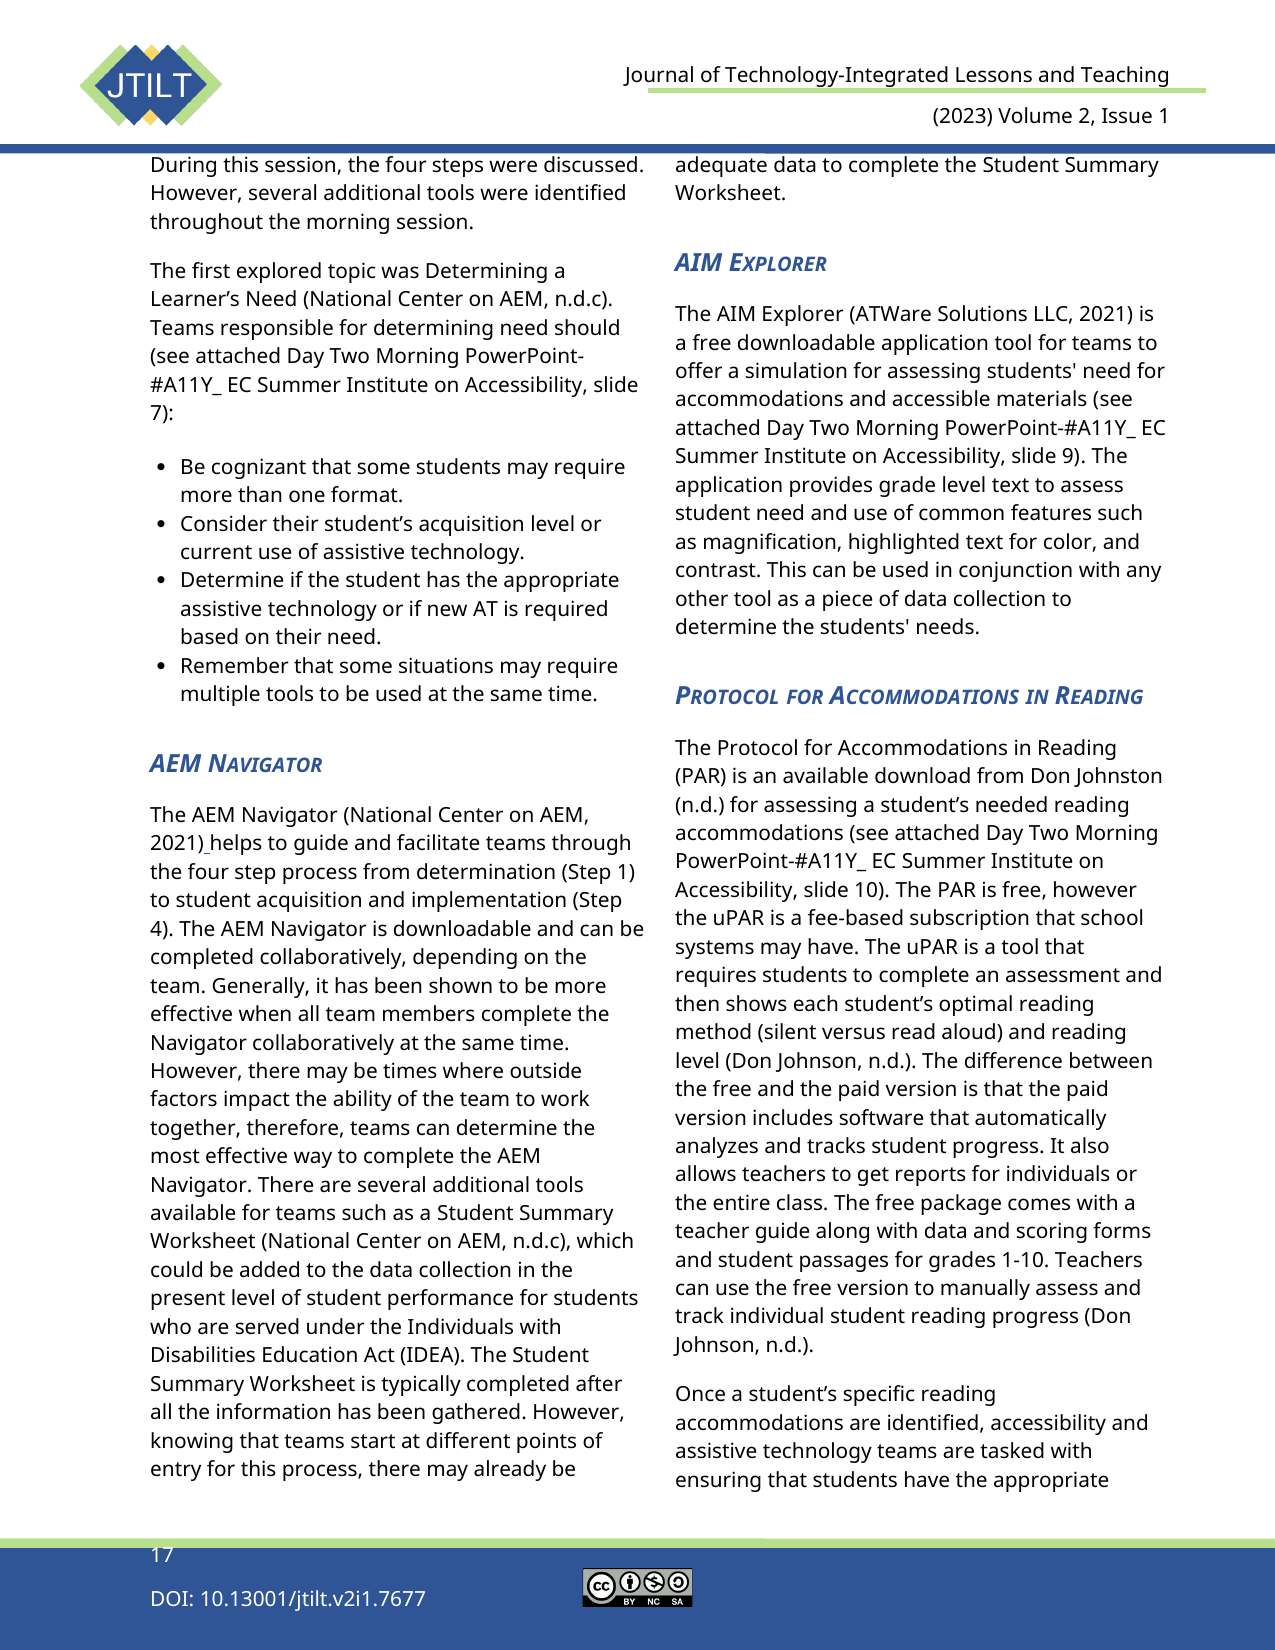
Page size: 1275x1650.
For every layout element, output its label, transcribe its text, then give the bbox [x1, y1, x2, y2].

picture [79, 45, 222, 126]
text During this session, the four steps were discussed. However, several additional tools were identified throughout the morning session. [150, 150, 645, 235]
subtitle AEM Navigator [150, 745, 645, 779]
list Consider their student’s acquisition level or current use of assistive technology. [157, 509, 645, 566]
picture [582, 1568, 693, 1607]
text The first explored topic was Determining a Learner’s Need (National Center on AEM, n.d.c). Teams responsible for determining need should (see attached Day Two Morning PowerPoint-#A11Y_ EC Summer Institute on Accessibility, slide 7): [150, 256, 645, 427]
text The AEM Navigator (National Center on AEM, 2021) helps to guide and facilitate teams through the four step process from determination (Step 1) to student acquisition and implementation (Step 4). The AEM Navigator is downloadable and can be completed collaboratively, depending on the team. Generally, it has been shown to be more effective when all team members complete the Navigator collaboratively at the same time. However, there may be times where outside factors impact the ability of the team to work together, therefore, teams can determine the most effective way to complete the AEM Navigator. There are several additional tools available for teams such as a Student Summary Worksheet (National Center on AEM, n.d.c), which could be added to the data collection in the present level of student performance for students who are served under the Individuals with Disabilities Education Act (IDEA). The Student Summary Worksheet is typically completed after all the information has been gathered. However, knowing that teams start at different points of entry for this process, there may already be adequate data to complete the Student Summary Worksheet. [150, 800, 645, 1483]
list Remember that some situations may require multiple tools to be used at the same time. [157, 651, 645, 708]
list Determine if the student has the appropriate assistive technology or if new AT is required based on their need. [157, 566, 645, 651]
subtitle AIM Explorer [675, 244, 1170, 278]
list Be cognizant that some students may require more than one format. [157, 452, 645, 509]
text The AIM Explorer (ATWare Solutions LLC, 2021) is a free downloadable application tool for teams to offer a simulation for assessing students' need for accommodations and accessible materials (see attached Day Two Morning PowerPoint-#A11Y_ EC Summer Institute on Accessibility, slide 9). The application provides grade level text to assess student need and use of common features such as magnification, highlighted text for color, and contrast. This can be used in conjunction with any other tool as a piece of data collection to determine the students' needs. [675, 299, 1170, 641]
text The Protocol for Accommodations in Reading (PAR) is an available download from Don Johnston (n.d.) for assessing a student’s needed reading accommodations (see attached Day Two Morning PowerPoint-#A11Y_ EC Summer Institute on Accessibility, slide 10). The PAR is free, however the uPAR is a fee-based subscription that school systems may have. The uPAR is a tool that requires students to complete an assessment and then shows each student’s optimal reading method (silent versus read aloud) and reading level (Don Johnson, n.d.). The difference between the free and the paid version is that the paid version includes software that automatically analyzes and tracks student progress. It also allows teachers to get reports for individuals or the entire class. The free package comes with a teacher guide along with data and scoring forms and student passages for grades 1-10. Teachers can use the free version to manually assess and track individual student reading progress (Don Johnson, n.d.). [675, 733, 1170, 1358]
subtitle Protocol for Accommodations in Reading [675, 678, 1170, 712]
